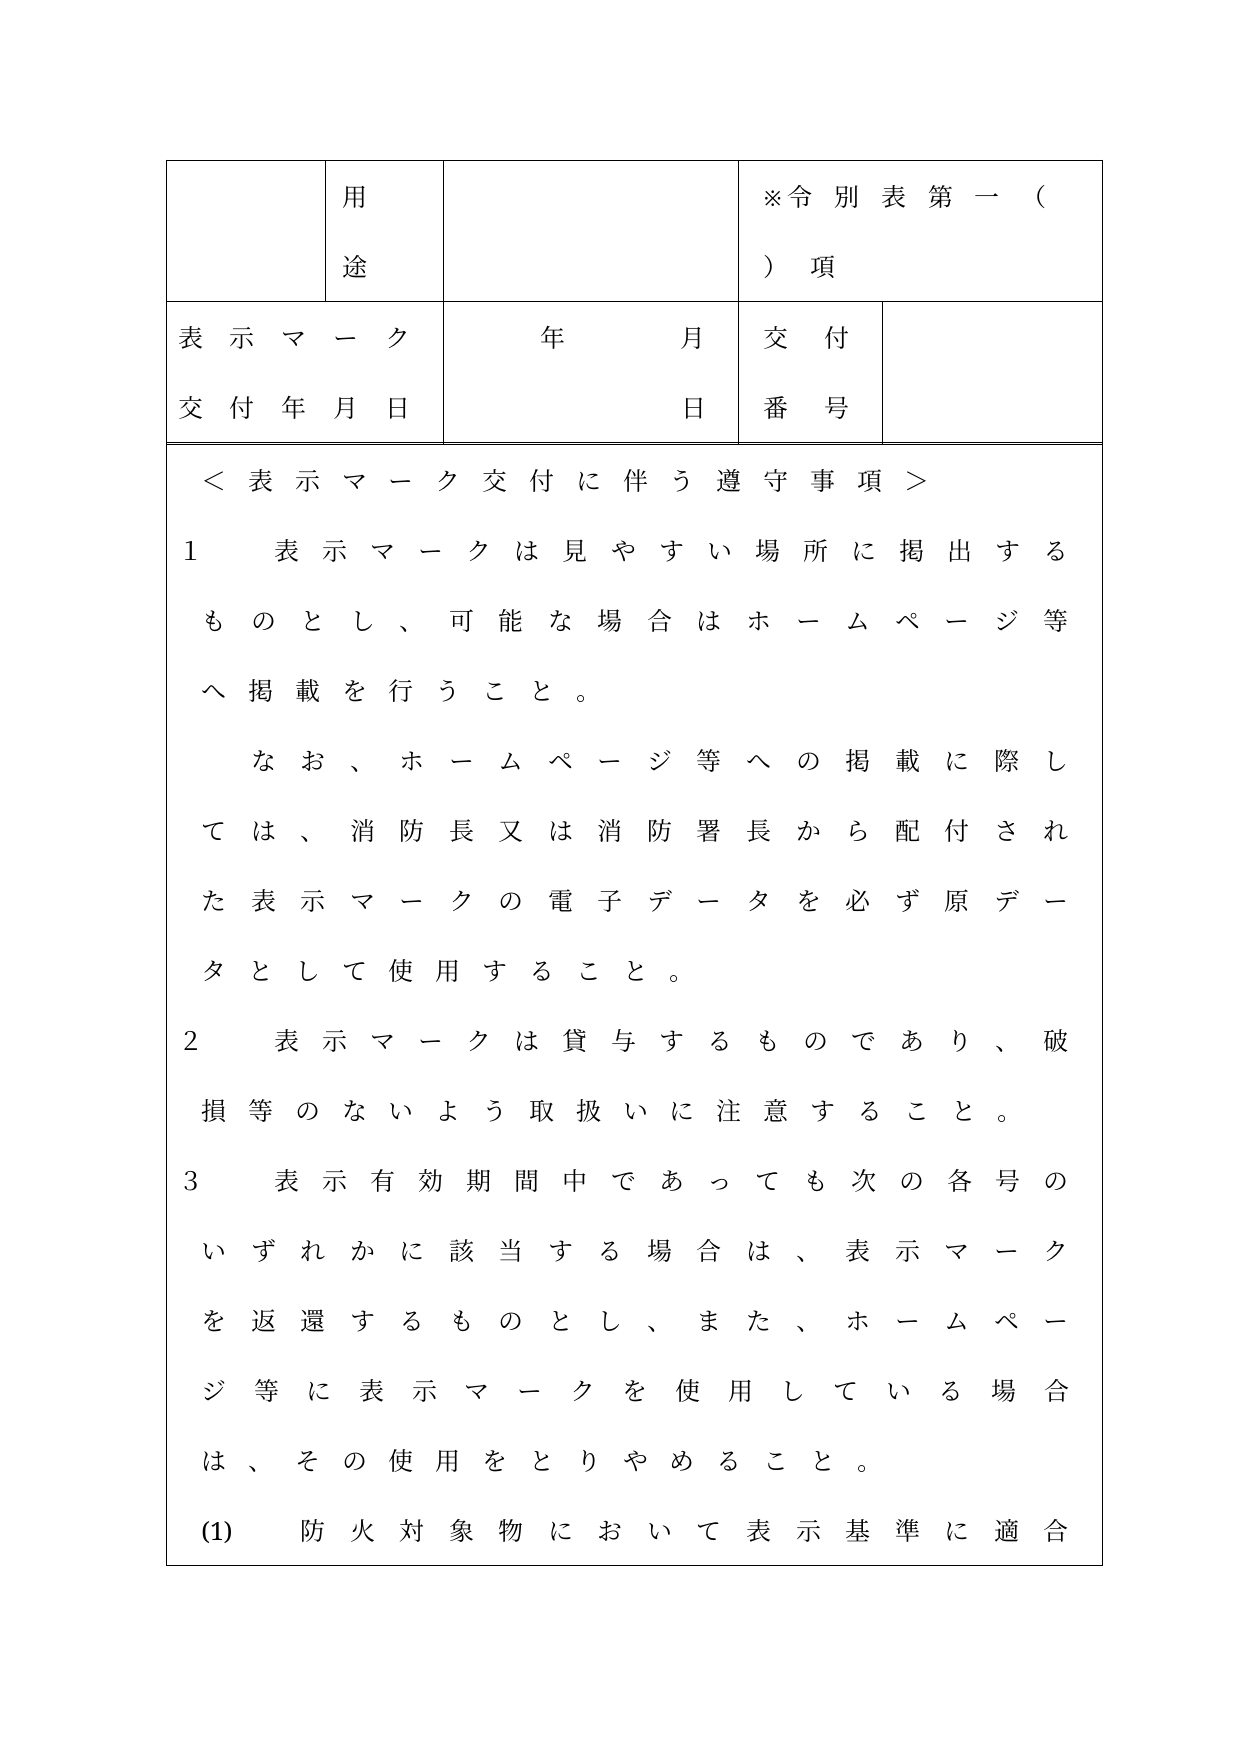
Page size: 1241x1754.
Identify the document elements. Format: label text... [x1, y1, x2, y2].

table_cell [444, 161, 738, 301]
table_cell 年 月 日 [444, 302, 738, 442]
table_cell 表示マーク交付年月日 [167, 302, 443, 442]
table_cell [167, 445, 1102, 1565]
table_cell 用途 [326, 161, 443, 301]
table_cell [883, 302, 1102, 442]
table_cell 交付番号 [739, 302, 882, 442]
table_cell ※令別表第一（ ）項 [739, 161, 1102, 301]
